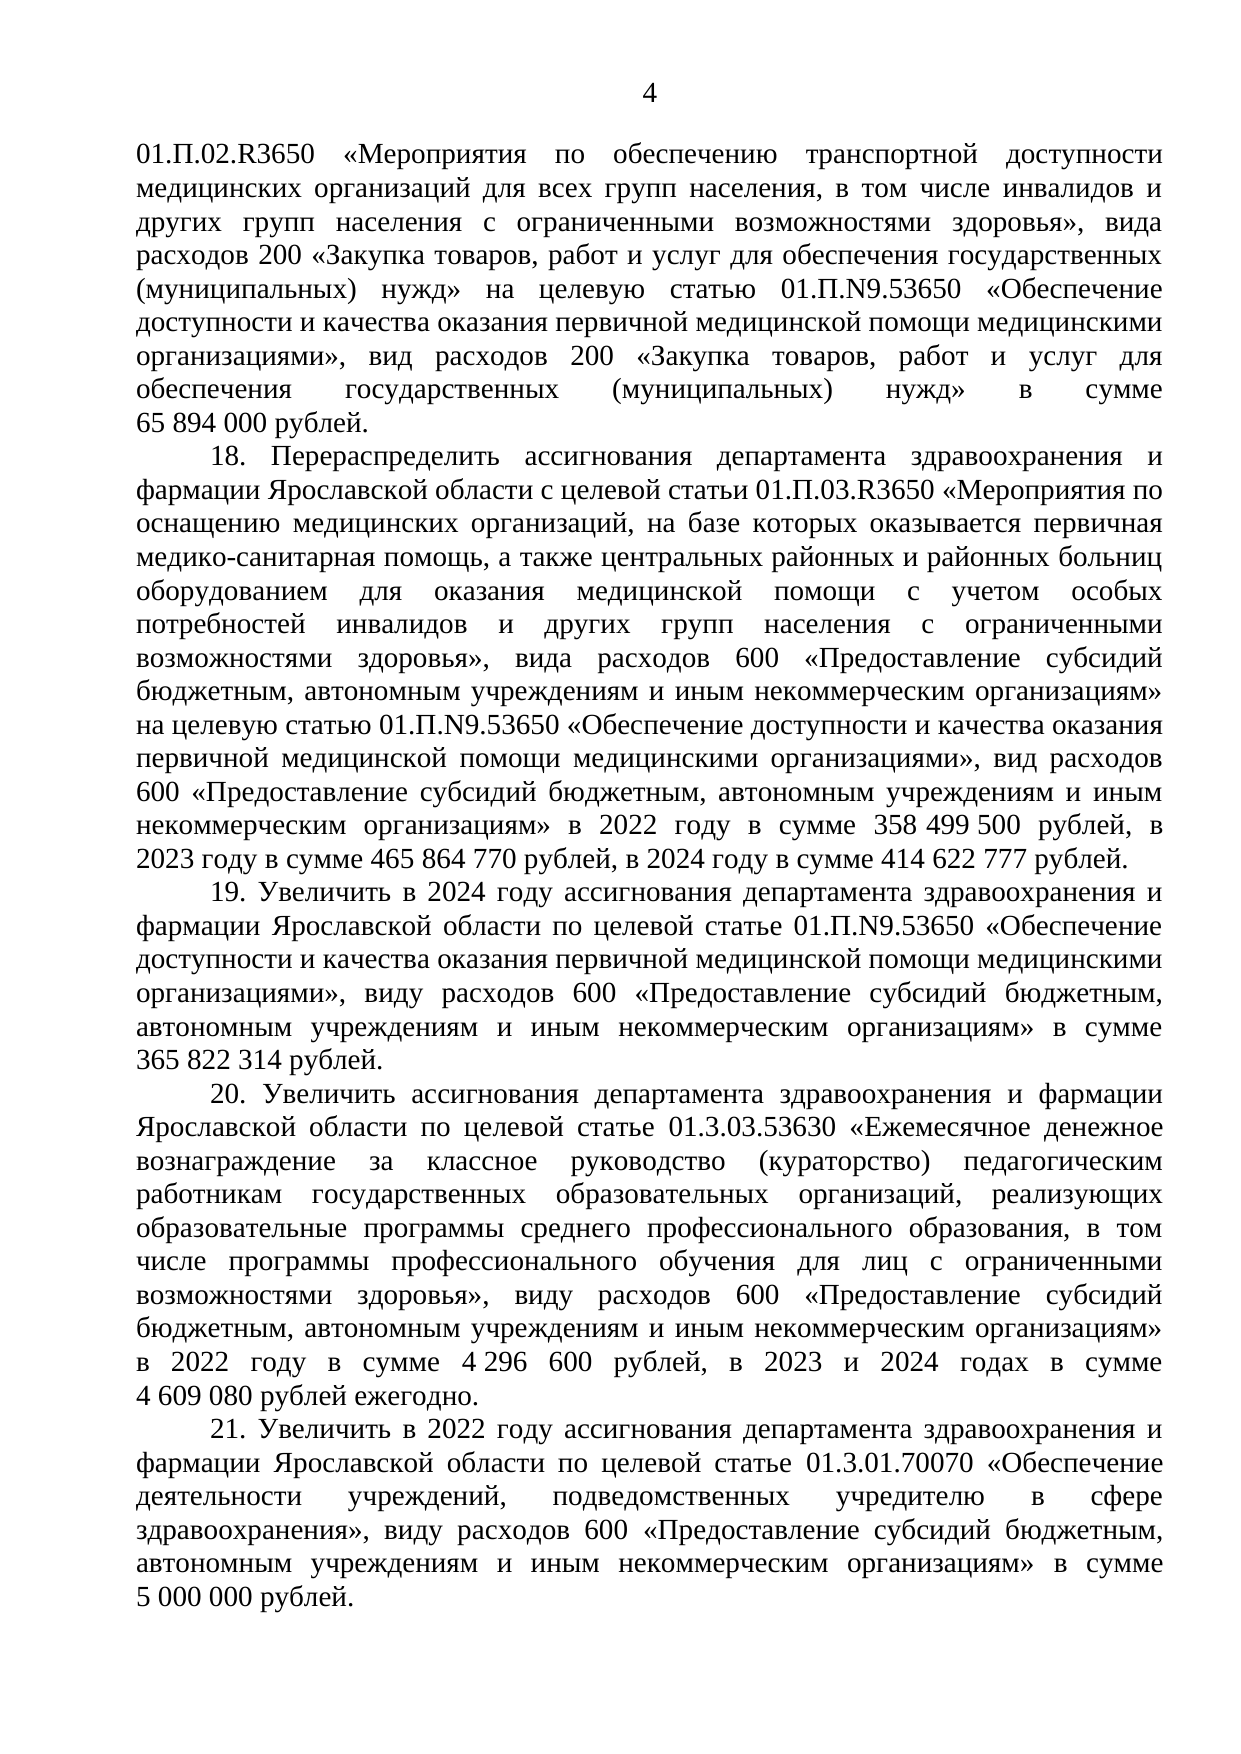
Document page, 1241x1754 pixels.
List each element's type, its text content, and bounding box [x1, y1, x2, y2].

text 20. Увеличить ассигнования департамента здравоохранения и фармации Ярославской области по целевой статье 01.3.03.53630 «Ежемесячное денежное вознаграждение за классное руководство (кураторство) педагогическим работникам государственных образовательных организаций, реализующих образовательные программы среднего профессионального образования, в том числе программы профессионального обучения для лиц с ограниченными возможностями здоровья», виду расходов 600 «Предоставление субсидий бюджетным, автономным учреждениям и иным некоммерческим организациям» в 2022 году в сумме 4 296 600 рублей, в 2023 и 2024 годах в сумме 4 609 080 рублей ежегодно. [136, 1076, 1163, 1411]
text 18. Перераспределить ассигнования департамента здравоохранения и фармации Ярославской области с целевой статьи 01.П.03.R3650 «Мероприятия по оснащению медицинских организаций, на базе которых оказывается первичная медико-санитарная помощь, а также центральных районных и районных больниц оборудованием для оказания медицинской помощи с учетом особых потребностей инвалидов и других групп населения с ограниченными возможностями здоровья», вида расходов 600 «Предоставление субсидий бюджетным, автономным учреждениям и иным некоммерческим организациям» на целевую статью 01.П.N9.53650 «Обеспечение доступности и качества оказания первичной медицинской помощи медицинскими организациями», вид расходов 600 «Предоставление субсидий бюджетным, автономным учреждениям и иным некоммерческим организациям» в 2022 году в сумме 358 499 500 рублей, в 2023 году в сумме 465 864 770 рублей, в 2024 году в сумме 414 622 777 рублей. [136, 438, 1163, 874]
text 19. Увеличить в 2024 году ассигнования департамента здравоохранения и фармации Ярославской области по целевой статье 01.П.N9.53650 «Обеспечение доступности и качества оказания первичной медицинской помощи медицинскими организациями», виду расходов 600 «Предоставление субсидий бюджетным, автономным учреждениям и иным некоммерческим организациям» в сумме 365 822 314 рублей. [136, 874, 1163, 1076]
text 21. Увеличить в 2022 году ассигнования департамента здравоохранения и фармации Ярославской области по целевой статье 01.3.01.70070 «Обеспечение деятельности учреждений, подведомственных учредителю в сфере здравоохранения», виду расходов 600 «Предоставление субсидий бюджетным, автономным учреждениям и иным некоммерческим организациям» в сумме 5 000 000 рублей. [136, 1411, 1163, 1612]
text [136, 137, 1163, 438]
